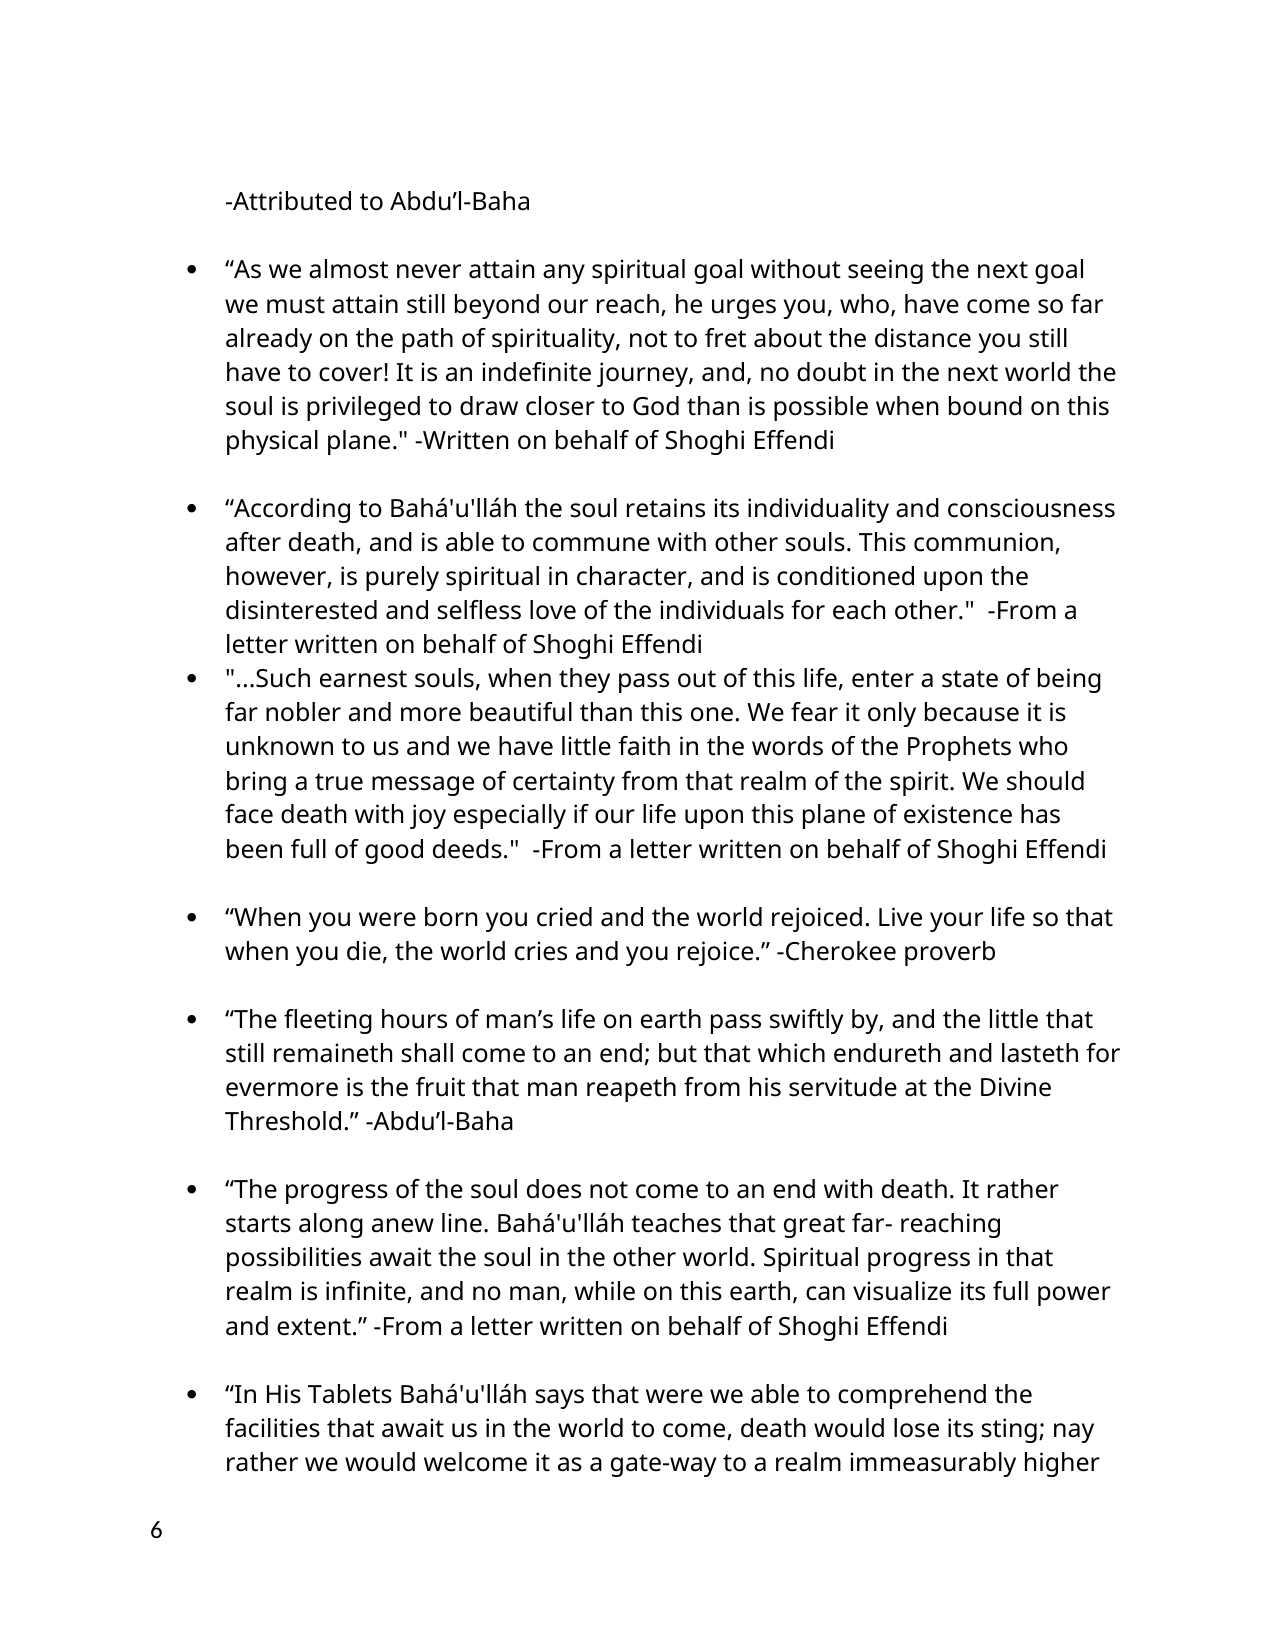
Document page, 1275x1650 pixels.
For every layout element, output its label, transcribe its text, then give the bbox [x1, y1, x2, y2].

list "...Such earnest souls, when they pass out of this life, enter a state of being far nobler and more beautiful than this one. We fear it only because it is unknown to us and we have little faith in the words of the Prophets who bring a true message of certainty from that realm of the spirit. We should face death with joy especially if our life upon this plane of existence has been full of good deeds." -From a letter written on behalf of Shoghi Effendi [187, 661, 1125, 865]
list “When you were born you cried and the world rejoiced. Live your life so that when you die, the world cries and you rejoice.” -Cherokee proverb [187, 899, 1125, 967]
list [187, 1376, 1125, 1478]
list “The progress of the soul does not come to an end with death. It rather starts along anew line. Bahá'u'lláh teaches that great far- reaching possibilities await the soul in the other world. Spiritual progress in that realm is infinite, and no man, while on this earth, can visualize its full power and extent.” -From a letter written on behalf of Shoghi Effendi [187, 1172, 1125, 1342]
list “As we almost never attain any spiritual goal without seeing the next goal we must attain still beyond our reach, he urges you, who, have come so far already on the path of spirituality, not to fret about the distance you still have to cover! It is an indefinite journey, and, no doubt in the next world the soul is privileged to draw closer to God than is possible when bound on this physical plane." -Written on behalf of Shoghi Effendi [187, 252, 1125, 457]
text -Attributed to Abdu’l-Baha [225, 184, 1125, 218]
list “The fleeting hours of man’s life on earth pass swiftly by, and the little that still remaineth shall come to an end; but that which endureth and lasteth for evermore is the fruit that man reapeth from his servitude at the Divine Threshold.” -Abdu’l-Baha [187, 1002, 1125, 1138]
list “According to Bahá'u'lláh the soul retains its individuality and consciousness after death, and is able to commune with other souls. This communion, however, is purely spiritual in character, and is conditioned upon the disinterested and selfless love of the individuals for each other." -From a letter written on behalf of Shoghi Effendi [187, 491, 1125, 661]
